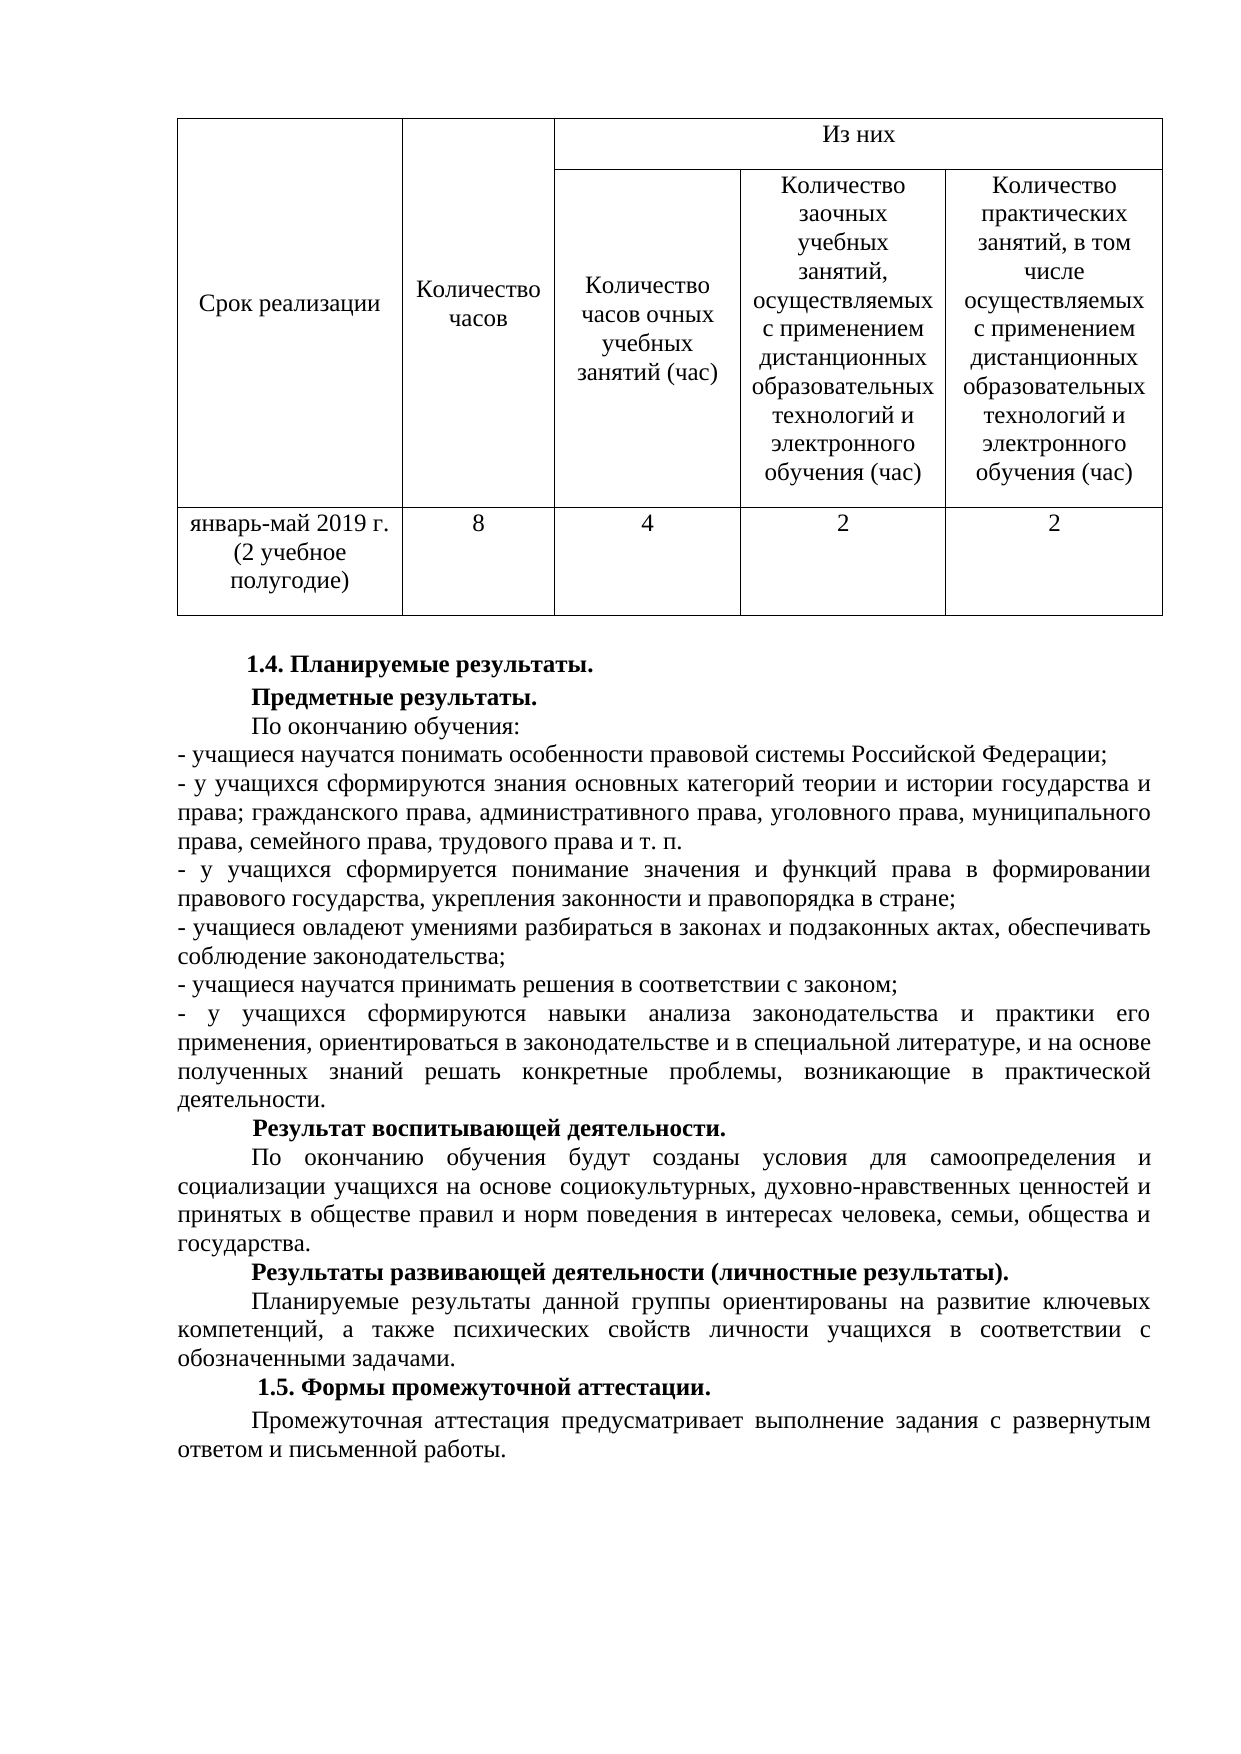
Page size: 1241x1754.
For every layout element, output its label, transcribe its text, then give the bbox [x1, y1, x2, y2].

text - у учащихся сформируется понимание значения и функций права в формировании правового государства, укрепления законности и правопорядка в стране; [177, 854, 1152, 912]
table_header Срок реализации [178, 119, 402, 507]
table_cell 2 [946, 508, 1162, 615]
text - у учащихся сформируются знания основных категорий теории и истории государства и права; гражданского права, административного права, уголовного права, муниципального права, семейного права, трудового права и т. п. [177, 768, 1152, 854]
table_cell Количество часов очных учебных занятий (час) [555, 170, 740, 507]
text По окончанию обучения будут созданы условия для самоопределения и социализации учащихся на основе социокультурных, духовно-нравственных ценностей и принятых в обществе правил и норм поведения в интересах человека, семьи, общества и государства. [177, 1142, 1152, 1257]
table_cell Количество заочных учебных занятий, осуществляемых с применением дистанционных образовательных технологий и электронного обучения (час) [741, 170, 945, 507]
text 1.5. Формы промежуточной аттестации. [183, 1372, 1152, 1401]
table_cell январь-май 2019 г. (2 учебное полугодие) [178, 508, 402, 615]
text - учащиеся научатся понимать особенности правовой системы Российской Федерации; [177, 739, 1152, 768]
text Планируемые результаты данной группы ориентированы на развитие ключевых компетенций, а также психических свойств личности учащихся в соответствии с обозначенными задачами. [177, 1286, 1152, 1372]
text - учащиеся овладеют умениями разбираться в законах и подзаконных актах, обеспечивать соблюдение законодательства; [177, 912, 1152, 969]
table_cell 4 [555, 508, 740, 615]
table_cell 8 [403, 508, 554, 615]
table_header Из них [555, 119, 1162, 169]
table_cell Количество практических занятий, в том числе осуществляемых с применением дистанционных образовательных технологий и электронного обучения (час) [946, 170, 1162, 507]
table_cell 2 [741, 508, 945, 615]
text Предметные результаты. [177, 682, 1152, 711]
text - учащиеся научатся принимать решения в соответствии с законом; [177, 969, 1152, 998]
list Результат воспитывающей деятельности. [252, 1113, 1152, 1142]
text Результаты развивающей деятельности (личностные результаты). [177, 1257, 1152, 1286]
text 1.4. Планируемые результаты. [177, 649, 1149, 678]
text - у учащихся сформируются навыки анализа законодательства и практики его применения, ориентироваться в законодательстве и в специальной литературе, и на основе полученных знаний решать конкретные проблемы, возникающие в практической деятельности. [177, 998, 1152, 1113]
text Промежуточная аттестация предусматривает выполнение задания с развернутым ответом и письменной работы. [177, 1405, 1152, 1463]
text По окончанию обучения: [177, 711, 1152, 739]
table_header Количество часов [403, 119, 554, 507]
